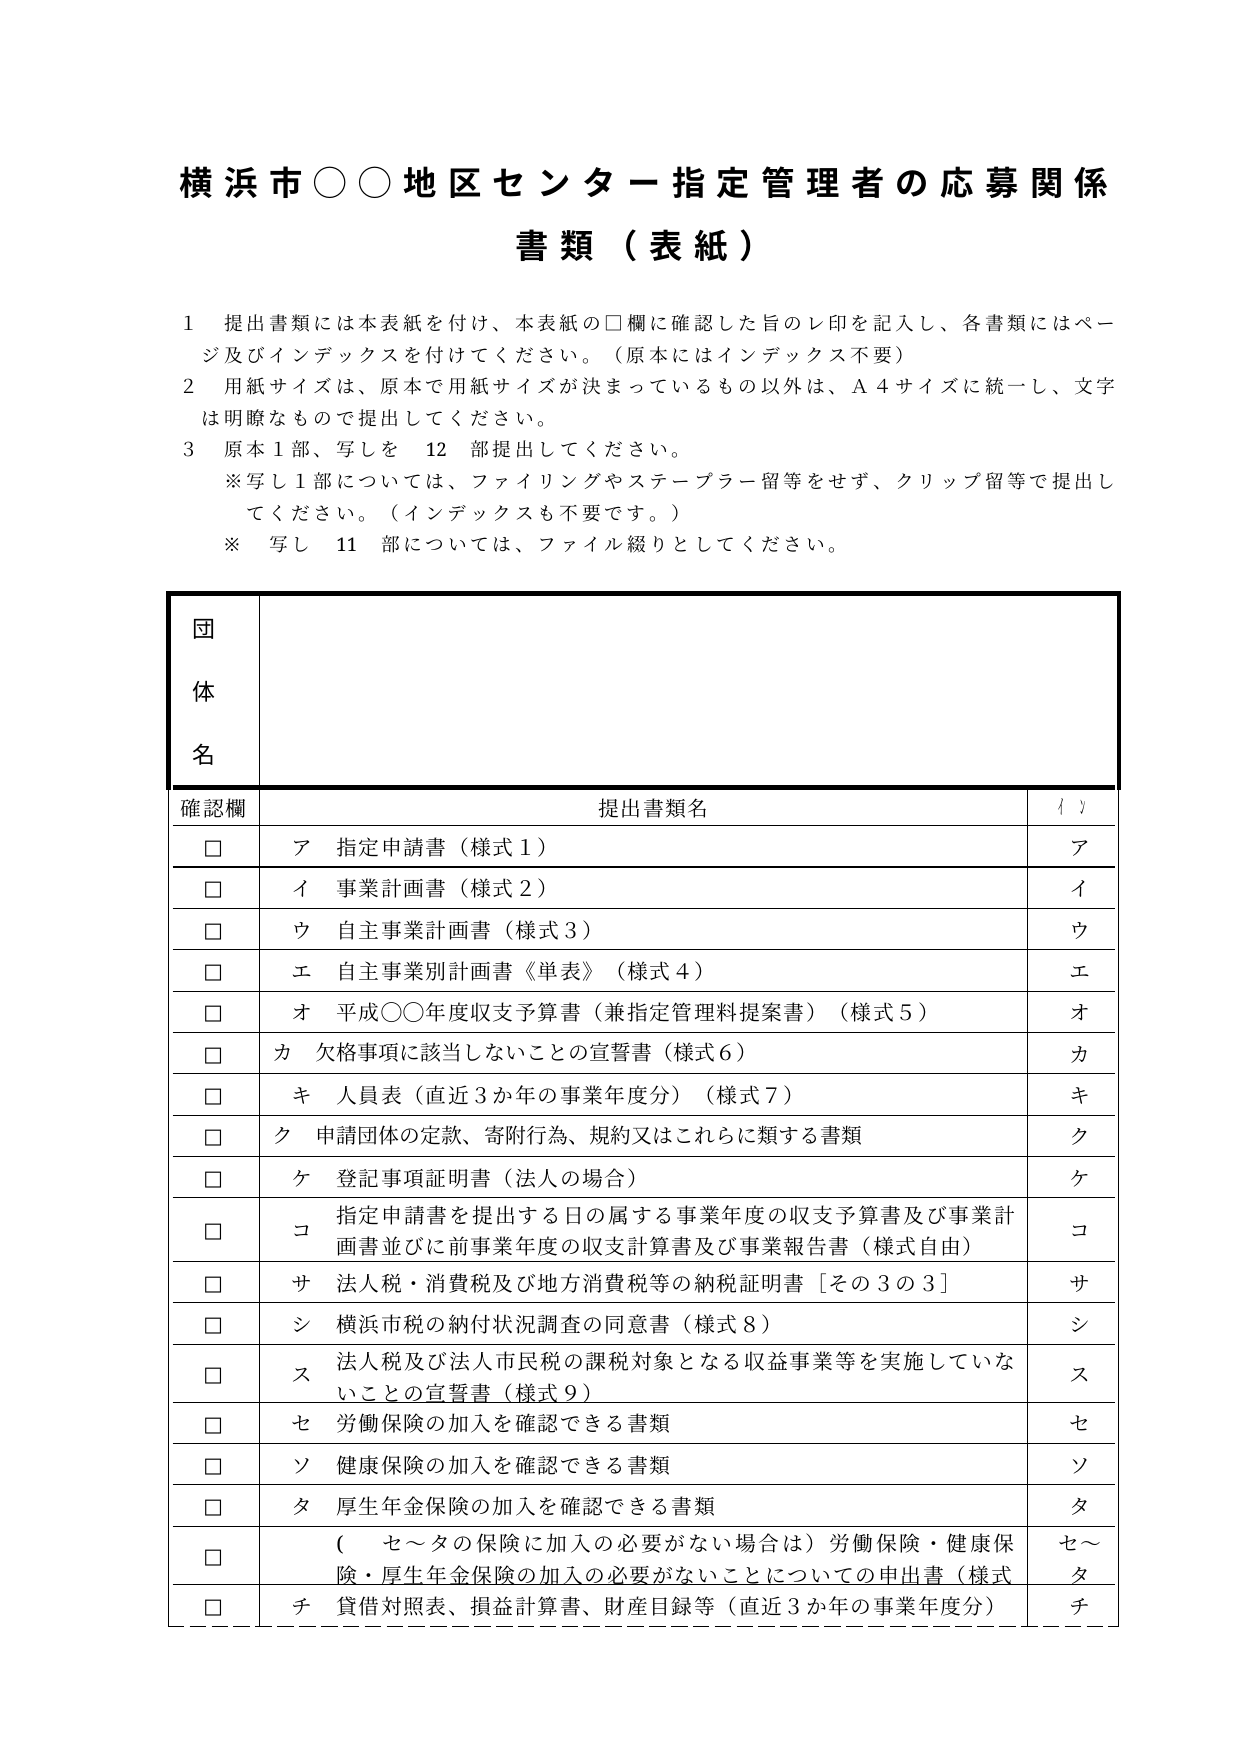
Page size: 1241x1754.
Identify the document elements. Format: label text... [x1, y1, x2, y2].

text １ 提出書類には本表紙を付け、本表紙の□欄に確認した旨のレ印を記入し、各書類にはページ及びインデックスを付けてください。（原本にはインデックス不要） [179, 307, 1120, 370]
table_cell ク [1028, 1115, 1118, 1156]
table_cell サ [1028, 1261, 1118, 1302]
table_cell ス [260, 1345, 305, 1402]
table_cell □ [169, 949, 259, 991]
table_cell ソ [260, 1444, 305, 1484]
table_cell チ [260, 1585, 305, 1626]
table_cell タ [1028, 1484, 1118, 1526]
table_cell 指定申請書（様式１） [305, 826, 1027, 866]
table_cell 自主事業計画書（様式３） [305, 909, 1027, 949]
table_cell □ [169, 1484, 259, 1526]
table_cell 労働保険の加入を確認できる書類 [305, 1403, 1027, 1443]
table_cell サ [260, 1262, 305, 1302]
table_cell 指定申請書を提出する日の属する事業年度の収支予算書及び事業計画書並びに前事業年度の収支計算書及び事業報告書（様式自由） [305, 1198, 1027, 1261]
table_cell ス [1028, 1344, 1118, 1402]
table_cell ク [260, 1116, 305, 1156]
table_cell ｲﾝﾃﾞｯｸｽ番号 [1028, 785, 1118, 825]
table_cell □ [169, 1073, 259, 1114]
table_cell □ [169, 908, 259, 949]
text 横浜市◯◯地区センター指定管理者の応募関係書類（表紙） [179, 149, 1120, 275]
table_cell 法人税及び法人市民税の課税対象となる収益事業等を実施していないことの宣誓書（様式９） [305, 1345, 1027, 1402]
table_cell セ [1028, 1402, 1118, 1443]
table_cell □ [169, 1197, 259, 1261]
table_cell シ [1028, 1302, 1118, 1343]
table_header 団体名 [171, 596, 259, 785]
table_cell イ [260, 868, 305, 908]
table_cell 提出書類名 [260, 790, 1027, 825]
table_cell □ [169, 1443, 259, 1484]
table_cell 貸借対照表、損益計算書、財産目録等（直近３か年の事業年度分） [305, 1585, 1027, 1626]
table_cell 健康保険の加入を確認できる書類 [305, 1444, 1027, 1484]
table_cell 自主事業別計画書《単表》（様式４） [305, 950, 1027, 991]
table_cell 申請団体の定款、寄附行為、規約又はこれらに類する書類 [305, 1116, 1027, 1156]
table_header [260, 596, 1117, 785]
table_cell (セ～タの保険に加入の必要がない場合は）労働保険・健康保険・厚生年金保険の加入の必要がないことについての申出書（様式10） [305, 1527, 1027, 1584]
table_cell 登記事項証明書（法人の場合） [305, 1157, 1027, 1197]
table_cell 平成◯◯年度収支予算書（兼指定管理料提案書）（様式５） [305, 992, 1027, 1032]
table_cell □ [169, 1261, 259, 1302]
table_cell 法人税・消費税及び地方消費税等の納税証明書［その３の３］ [305, 1262, 1027, 1302]
table_cell オ [1028, 991, 1118, 1032]
table_cell □ [169, 991, 259, 1032]
table_cell [260, 1527, 305, 1584]
table_cell イ [1028, 866, 1118, 908]
text ３ 原本１部、写しを12部提出してください。 [179, 433, 1120, 464]
table_cell □ [169, 1526, 259, 1584]
table_cell カ [1028, 1032, 1118, 1073]
table_cell ウ [1028, 908, 1118, 949]
table_cell 横浜市税の納付状況調査の同意書（様式８） [305, 1303, 1027, 1343]
table_cell □ [169, 1344, 259, 1402]
table_cell コ [1028, 1197, 1118, 1261]
table_cell カ [260, 1033, 305, 1073]
table_cell ア [260, 826, 305, 866]
table_cell ケ [1028, 1156, 1118, 1197]
table_cell ウ [260, 909, 305, 949]
table_cell □ [169, 1156, 259, 1197]
table_cell チ [1028, 1584, 1118, 1626]
table_cell 欠格事項に該当しないことの宣誓書（様式６） [305, 1033, 1027, 1073]
table_cell コ [260, 1198, 305, 1261]
text ２ 用紙サイズは、原本で用紙サイズが決まっているもの以外は、Ａ４サイズに統一し、文字は明瞭なもので提出してください。 [179, 370, 1120, 433]
table_cell セ～タ [1028, 1526, 1118, 1584]
table_cell オ [260, 992, 305, 1032]
table_cell 厚生年金保険の加入を確認できる書類 [305, 1485, 1027, 1526]
table_cell □ [169, 866, 259, 908]
table_cell 事業計画書（様式２） [305, 868, 1027, 908]
table_cell キ [260, 1074, 305, 1114]
table_cell ア [1028, 825, 1118, 866]
table_cell セ [260, 1403, 305, 1443]
table_cell □ [169, 1302, 259, 1343]
table_cell ソ [1028, 1443, 1118, 1484]
table_cell シ [260, 1303, 305, 1343]
table_cell エ [260, 950, 305, 991]
table_cell 確認欄 [169, 785, 259, 825]
table_cell エ [1028, 949, 1118, 991]
table_cell キ [1028, 1073, 1118, 1114]
table_cell タ [260, 1485, 305, 1526]
table_cell □ [169, 1584, 259, 1626]
table_cell □ [169, 1402, 259, 1443]
table_cell 人員表（直近３か年の事業年度分）（様式７） [305, 1074, 1027, 1114]
table_cell □ [169, 825, 259, 866]
table_cell □ [169, 1032, 259, 1073]
text ※写し11部については、ファイル綴りとしてください。 [202, 528, 1120, 559]
text ※写し１部については、ファイリングやステープラー留等をせず、クリップ留等で提出してください。（インデックスも不要です。） [179, 464, 1120, 528]
table_cell ケ [260, 1157, 305, 1197]
table_cell □ [169, 1115, 259, 1156]
